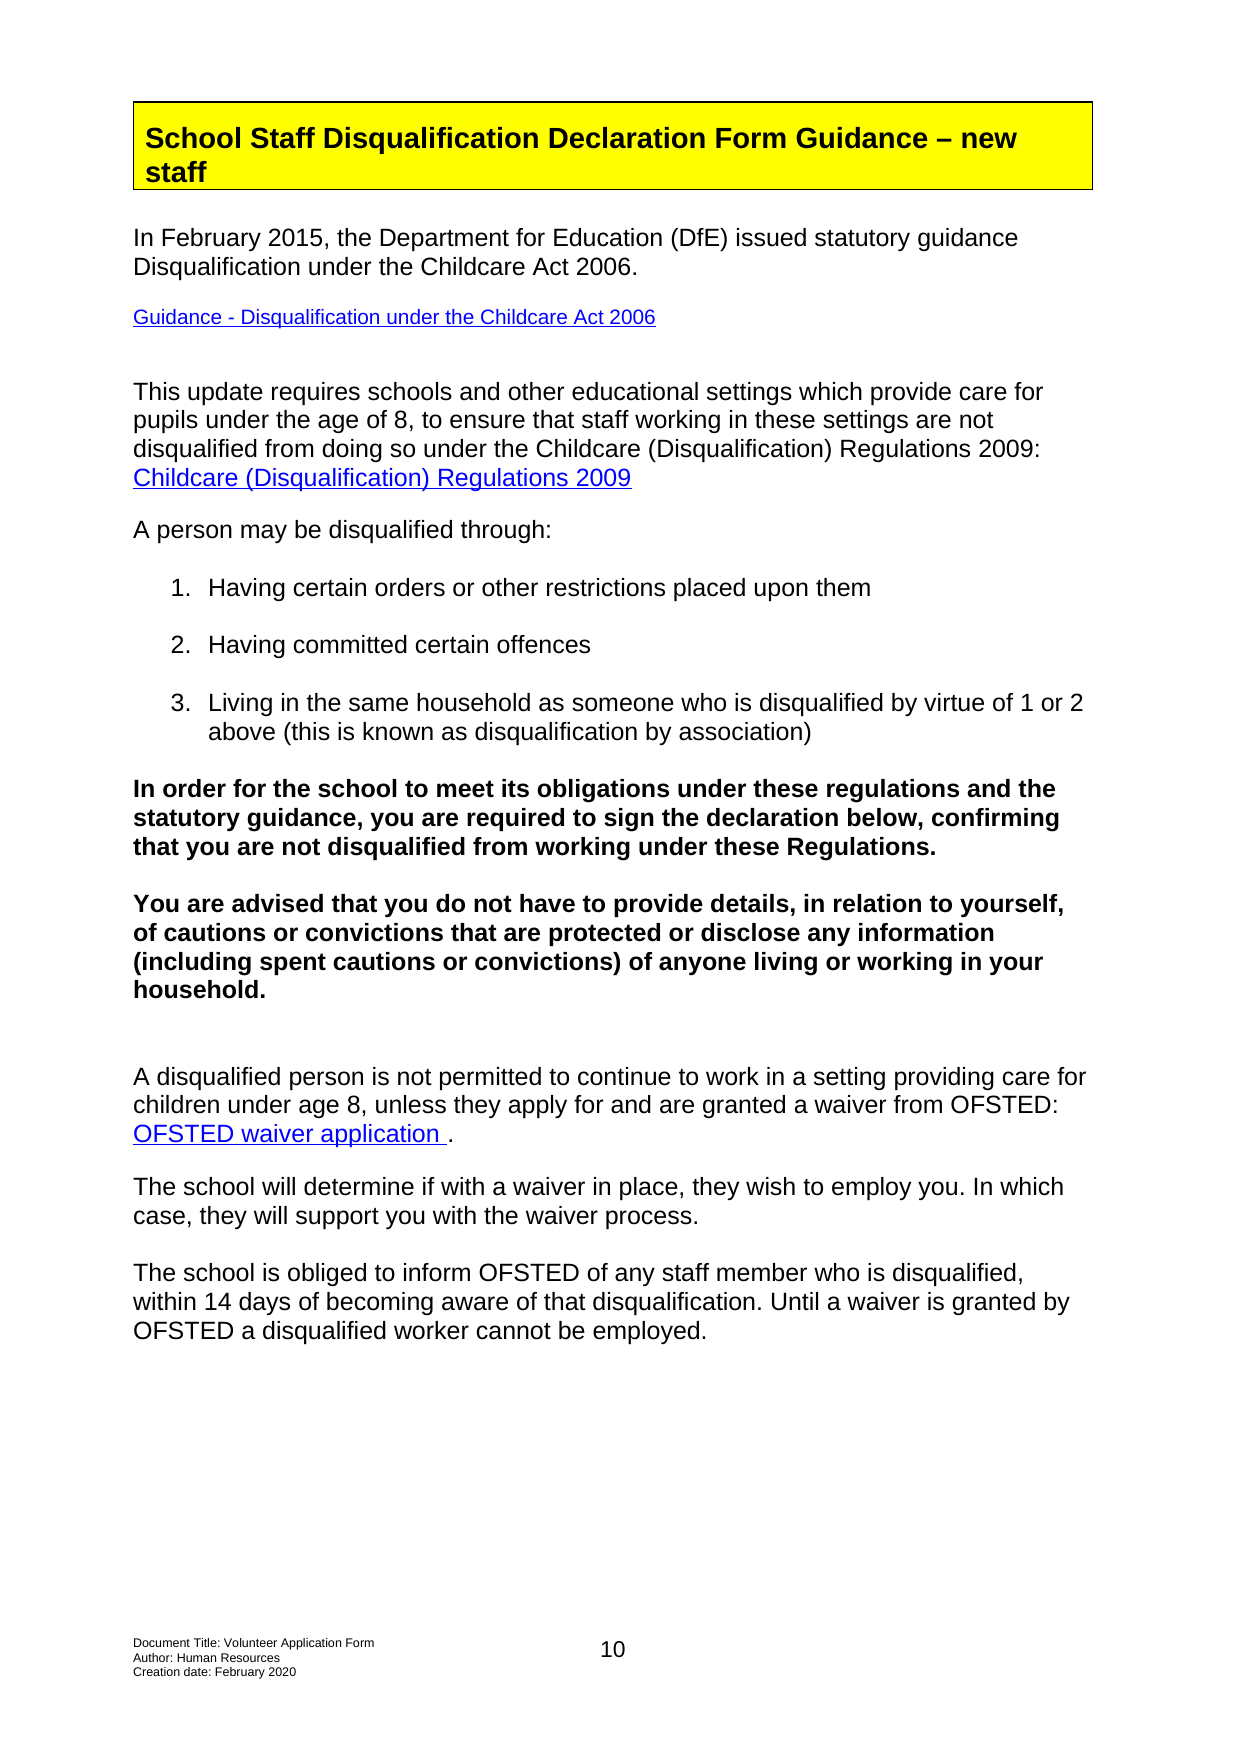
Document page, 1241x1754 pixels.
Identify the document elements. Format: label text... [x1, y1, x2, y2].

list Having certain orders or other restrictions placed upon them [170, 573, 1092, 602]
text You are advised that you do not have to provide details, in relation to yourself, of cautions or convictions that are protected or disclose any information (including spent cautions or convictions) of anyone living or working in your household. [133, 889, 1092, 1004]
text The school will determine if with a waiver in place, they wish to employ you. In which case, they will support you with the waiver process. [133, 1172, 1092, 1229]
text In order for the school to meet its obligations under these regulations and the statutory guidance, you are required to sign the declaration below, confirming that you are not disqualified from working under these Regulations. [133, 774, 1092, 861]
text This update requires schools and other educational settings which provide care for pupils under the age of 8, to ensure that staff working in these settings are not disqualified from doing so under the Childcare (Disqualification) Regulations 2009: Childcare (Disqualification) Regulations 2009 [133, 377, 1092, 492]
list Having committed certain offences [170, 631, 1092, 659]
text A person may be disqualified through: [133, 516, 1092, 544]
table_header School Staff Disqualification Declaration Form Guidance – new staff [134, 103, 1092, 189]
text A disqualified person is not permitted to continue to work in a setting providing care for children under age 8, unless they apply for and are granted a waiver from OFSTED: [133, 1062, 1092, 1119]
list Living in the same household as someone who is disqualified by virtue of 1 or 2 above (this is known as disqualification by association) [170, 688, 1092, 746]
text In February 2015, the Department for Education (DfE) issued statutory guidance Disqualification under the Childcare Act 2006. [133, 223, 1092, 281]
text OFSTED waiver application . [133, 1119, 1092, 1148]
text The school is obliged to inform OFSTED of any staff member who is disqualified, within 14 days of becoming aware of that disqualification. Until a waiver is granted by OFSTED a disqualified worker cannot be employed. [133, 1258, 1092, 1344]
text Guidance - Disqualification under the Childcare Act 2006 [133, 305, 1092, 329]
